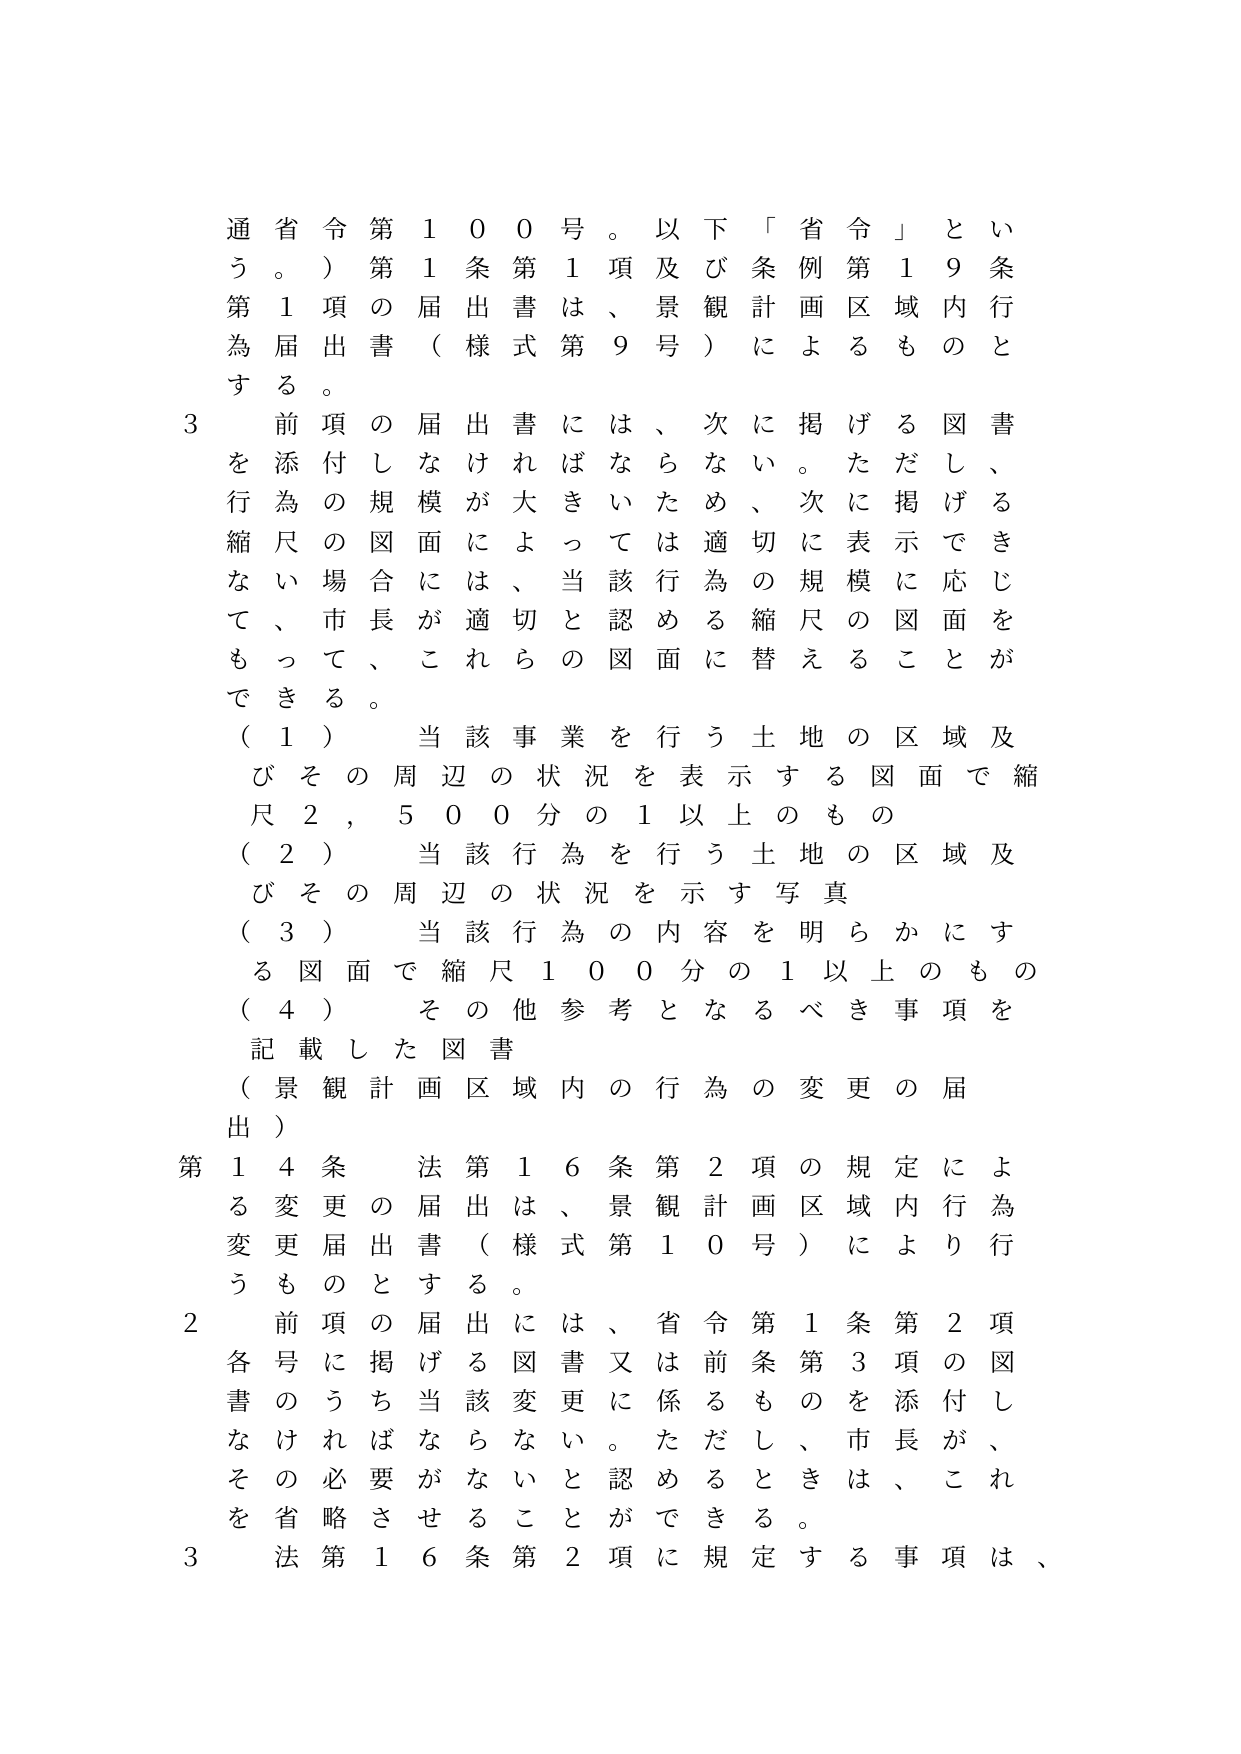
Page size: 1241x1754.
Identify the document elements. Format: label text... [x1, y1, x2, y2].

text （１） 当該事業を行う土地の区域及びその周辺の状況を表示する図面で縮尺２，５００分の１以上のもの [204, 716, 1061, 833]
text （３） 当該行為の内容を明らかにする図面で縮尺１００分の１以上のもの [204, 911, 1061, 989]
text ３ 前項の届出書には、次に掲げる図書を添付しなければならない。ただし、行為の規模が大きいため、次に掲げる縮尺の図面によっては適切に表示できない場合には、当該行為の規模に応じて、市長が適切と認める縮尺の図面をもって、これらの図面に替えることができる。 [179, 403, 1061, 716]
text （４） その他参考となるべき事項を記載した図書 [204, 989, 1061, 1067]
text 第１４条 法第１６条第２項の規定による変更の届出は、景観計画区域内行為変更届出書（様式第１０号）により行うものとする。 [179, 1146, 1061, 1302]
text （２） 当該行為を行う土地の区域及びその周辺の状況を示す写真 [204, 833, 1061, 911]
text （景観計画区域内の行為の変更の届出） [204, 1067, 1061, 1146]
text ２ 前項の届出には、省令第１条第２項各号に掲げる図書又は前条第３項の図書のうち当該変更に係るものを添付しなければならない。ただし、市長が、その必要がないと認めるときは、これを省略させることができる。 [179, 1302, 1061, 1536]
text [179, 1536, 1061, 1575]
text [179, 208, 1061, 403]
